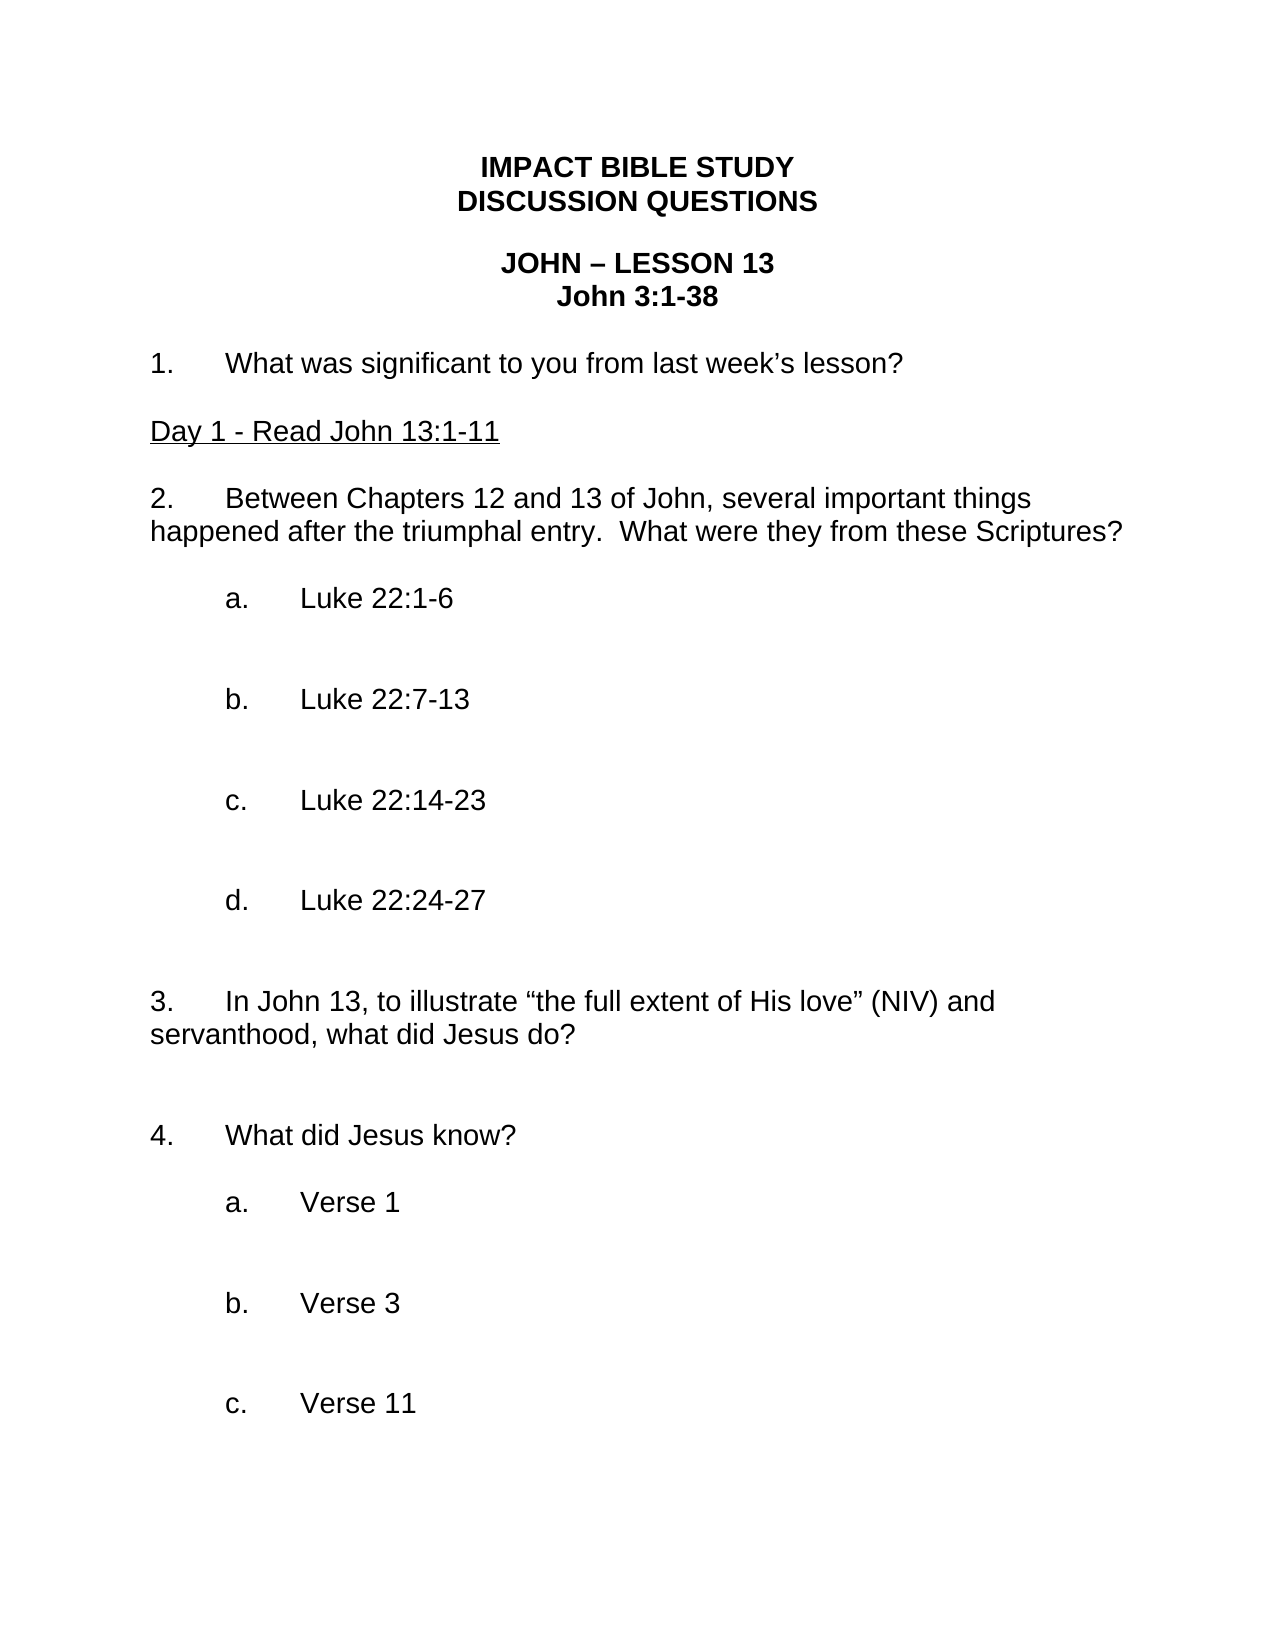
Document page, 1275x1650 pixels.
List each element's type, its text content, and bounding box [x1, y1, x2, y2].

text 2. Between Chapters 12 and 13 of John, several important things happened after the triumphal entry. What were they from these Scriptures? [150, 481, 1125, 548]
text d. Luke 22:24-27 [150, 883, 1125, 917]
text 4. What did Jesus know? [150, 1118, 1125, 1151]
text DISCUSSION QUESTIONS [150, 183, 1125, 217]
text b. Verse 3 [150, 1286, 1125, 1319]
text a. Verse 1 [150, 1185, 1125, 1218]
text a. Luke 22:1-6 [150, 581, 1125, 615]
text 1. What was significant to you from last week’s lesson? [150, 346, 1125, 380]
text c. Verse 11 [150, 1386, 1125, 1420]
text John 3:1-38 [150, 279, 1125, 313]
text 3. In John 13, to illustrate “the full extent of His love” (NIV) and servanthood, what did Jesus do? [150, 984, 1125, 1051]
text c. Luke 22:14-23 [150, 782, 1125, 816]
text Day 1 - Read John 13:1-11 [150, 413, 1125, 447]
text JOHN – LESSON 13 [150, 246, 1125, 279]
text IMPACT BIBLE STUDY [150, 150, 1125, 183]
text b. Luke 22:7-13 [150, 682, 1125, 715]
